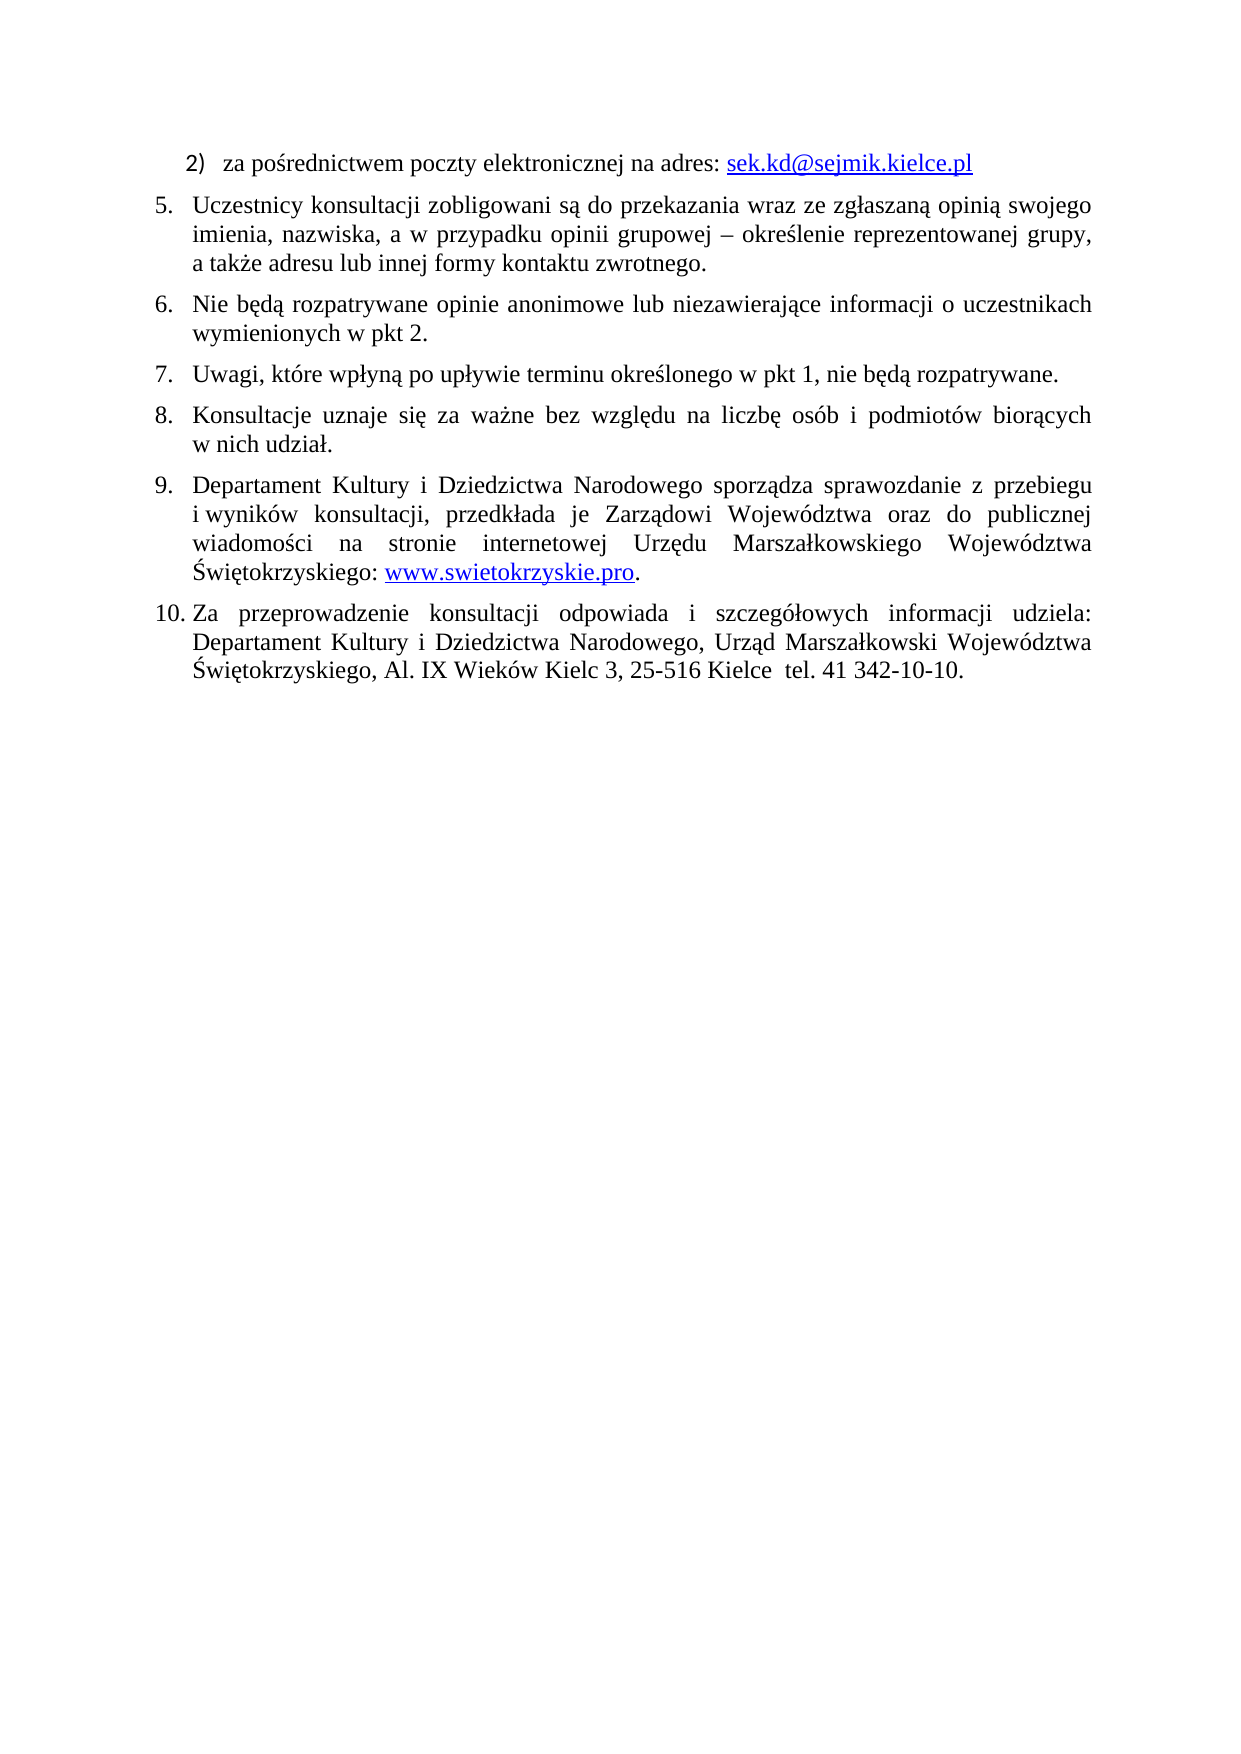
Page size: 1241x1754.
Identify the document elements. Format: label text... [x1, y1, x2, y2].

list Nie będą rozpatrywane opinie anonimowe lub niezawierające informacji o uczestnikach wymienionych w pkt 2. [154, 289, 1093, 347]
list Konsultacje uznaje się za ważne bez względu na liczbę osób i podmiotów biorących w nich udział. [154, 401, 1093, 458]
list Uczestnicy konsultacji zobligowani są do przekazania wraz ze zgłaszaną opinią swojego imienia, nazwiska, a w przypadku opinii grupowej – określenie reprezentowanej grupy, a także adresu lub innej formy kontaktu zwrotnego. [154, 191, 1093, 277]
list Za przeprowadzenie konsultacji odpowiada i szczegółowych informacji udziela: Departament Kultury i Dziedzictwa Narodowego, Urząd Marszałkowski Województwa Świętokrzyskiego, Al. IX Wieków Kielc 3, 25-516 Kielce tel. 41 342-10-10. [154, 598, 1093, 684]
list Uwagi, które wpłyną po upływie terminu określonego w pkt 1, nie będą rozpatrywane. [154, 359, 1093, 388]
list Departament Kultury i Dziedzictwa Narodowego sporządza sprawozdanie z przebiegu i wyników konsultacji, przedkłada je Zarządowi Województwa oraz do publicznej wiadomości na stronie internetowej Urzędu Marszałkowskiego Województwa Świętokrzyskiego: www.swietokrzyskie.pro. [154, 471, 1093, 586]
list za pośrednictwem poczty elektronicznej na adres: sek.kd@sejmik.kielce.pl [185, 148, 1093, 178]
